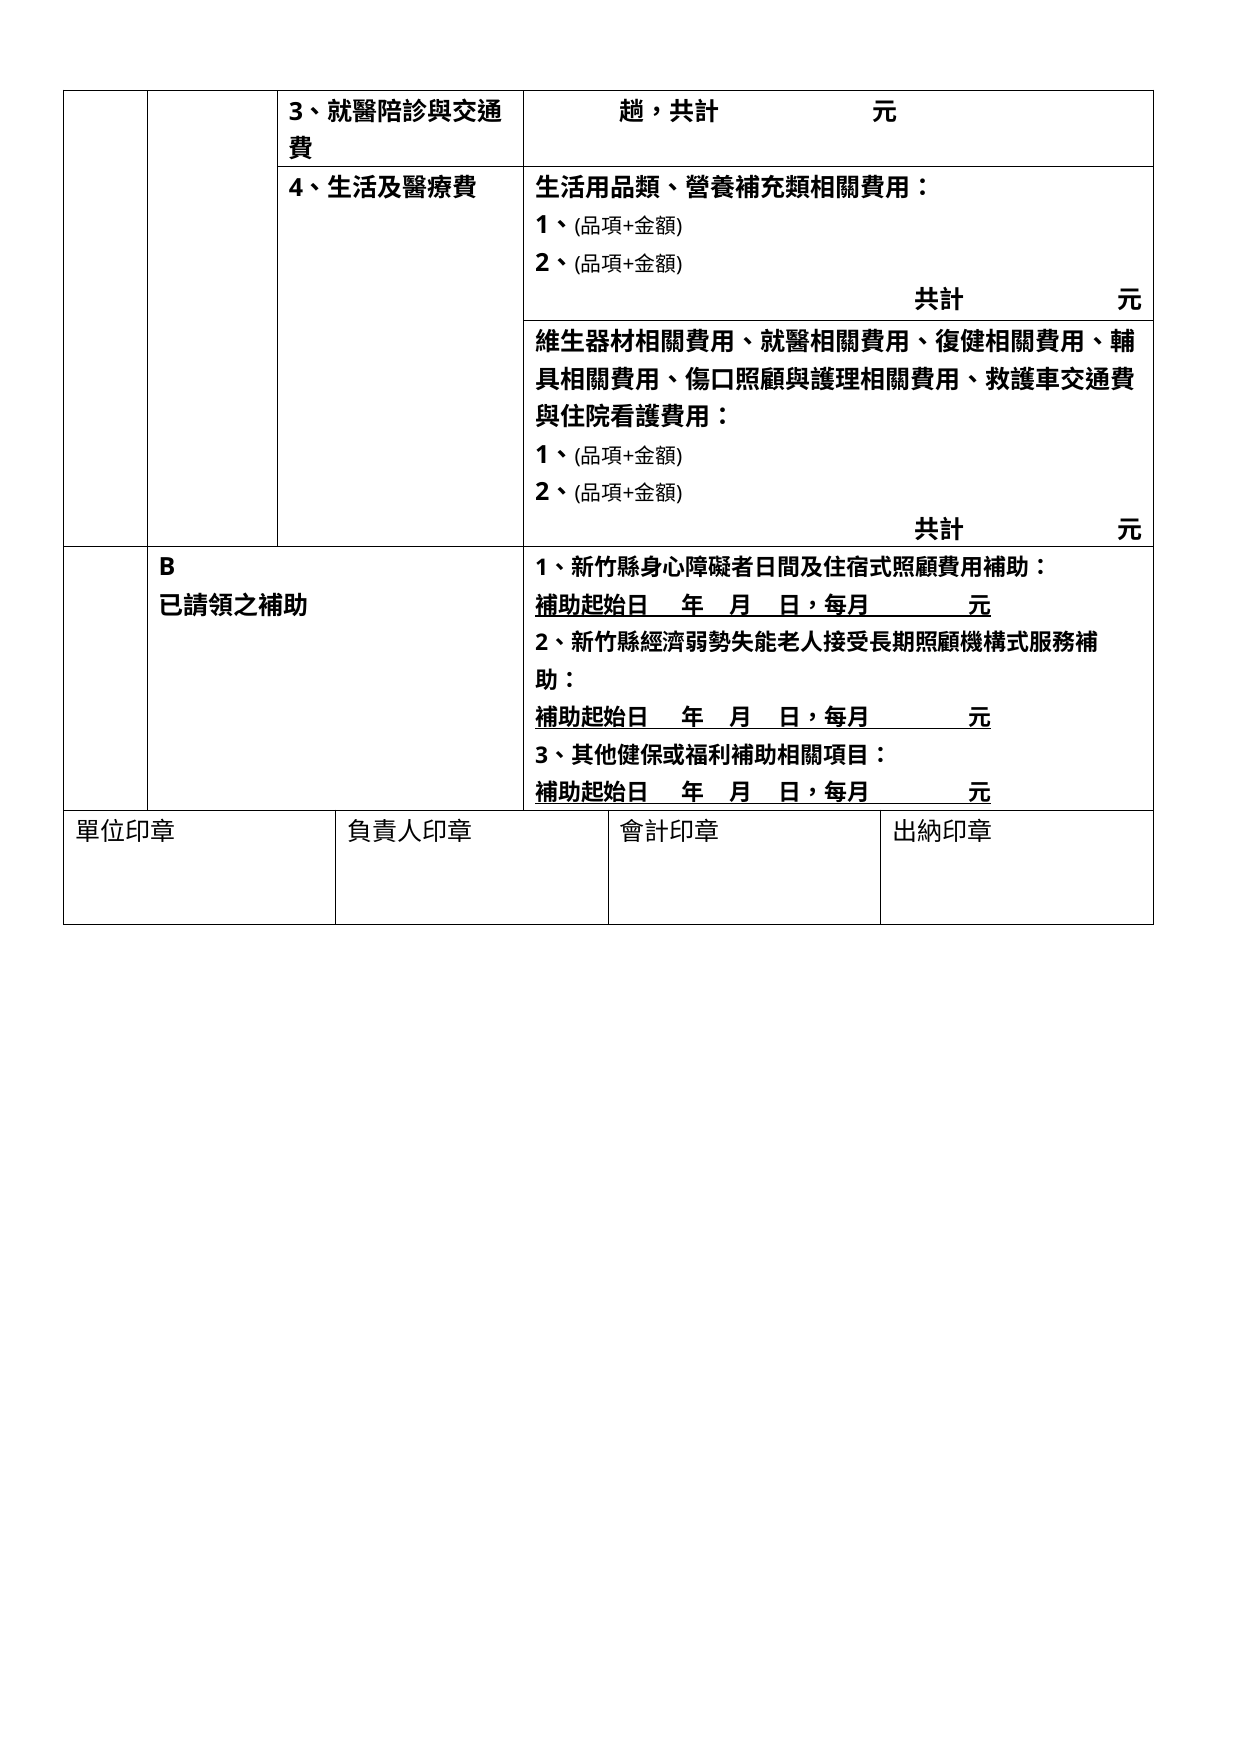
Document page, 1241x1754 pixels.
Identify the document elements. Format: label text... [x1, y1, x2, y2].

table_cell 生活用品類、營養補充類相關費用： 1、(品項+金額) 2、(品項+金額) 共計 元 [524, 167, 1153, 320]
table_cell 負責人印章 [336, 811, 608, 924]
table_cell 3、就醫陪診與交通費 [278, 91, 523, 166]
table_cell 趟，共計 元 [524, 91, 1153, 166]
table_cell 維生器材相關費用、就醫相關費用、復健相關費用、輔具相關費用、傷口照顧與護理相關費用、救護車交通費與住院看護費用： 1、(品項+金額) 2、(品項+金額) 共計 元 [524, 321, 1153, 546]
table_cell [64, 547, 147, 809]
table_cell 出納印章 [881, 811, 1153, 924]
table_cell B 已請領之補助 [148, 547, 523, 809]
table_cell 單位印章 [64, 811, 335, 924]
table_cell 1、新竹縣身心障礙者日間及住宿式照顧費用補助： 補助起始日 年 月 日，每月 元 2、新竹縣經濟弱勢失能老人接受長期照顧機構式服務補助： 補助起始日 年 月 日，每月 元 3、其他健保或福利補助相關項目： 補助起始日 年 月 日，每月 元 [524, 547, 1153, 809]
table_cell 4、生活及醫療費 [278, 167, 523, 546]
table_cell 會計印章 [609, 811, 880, 924]
